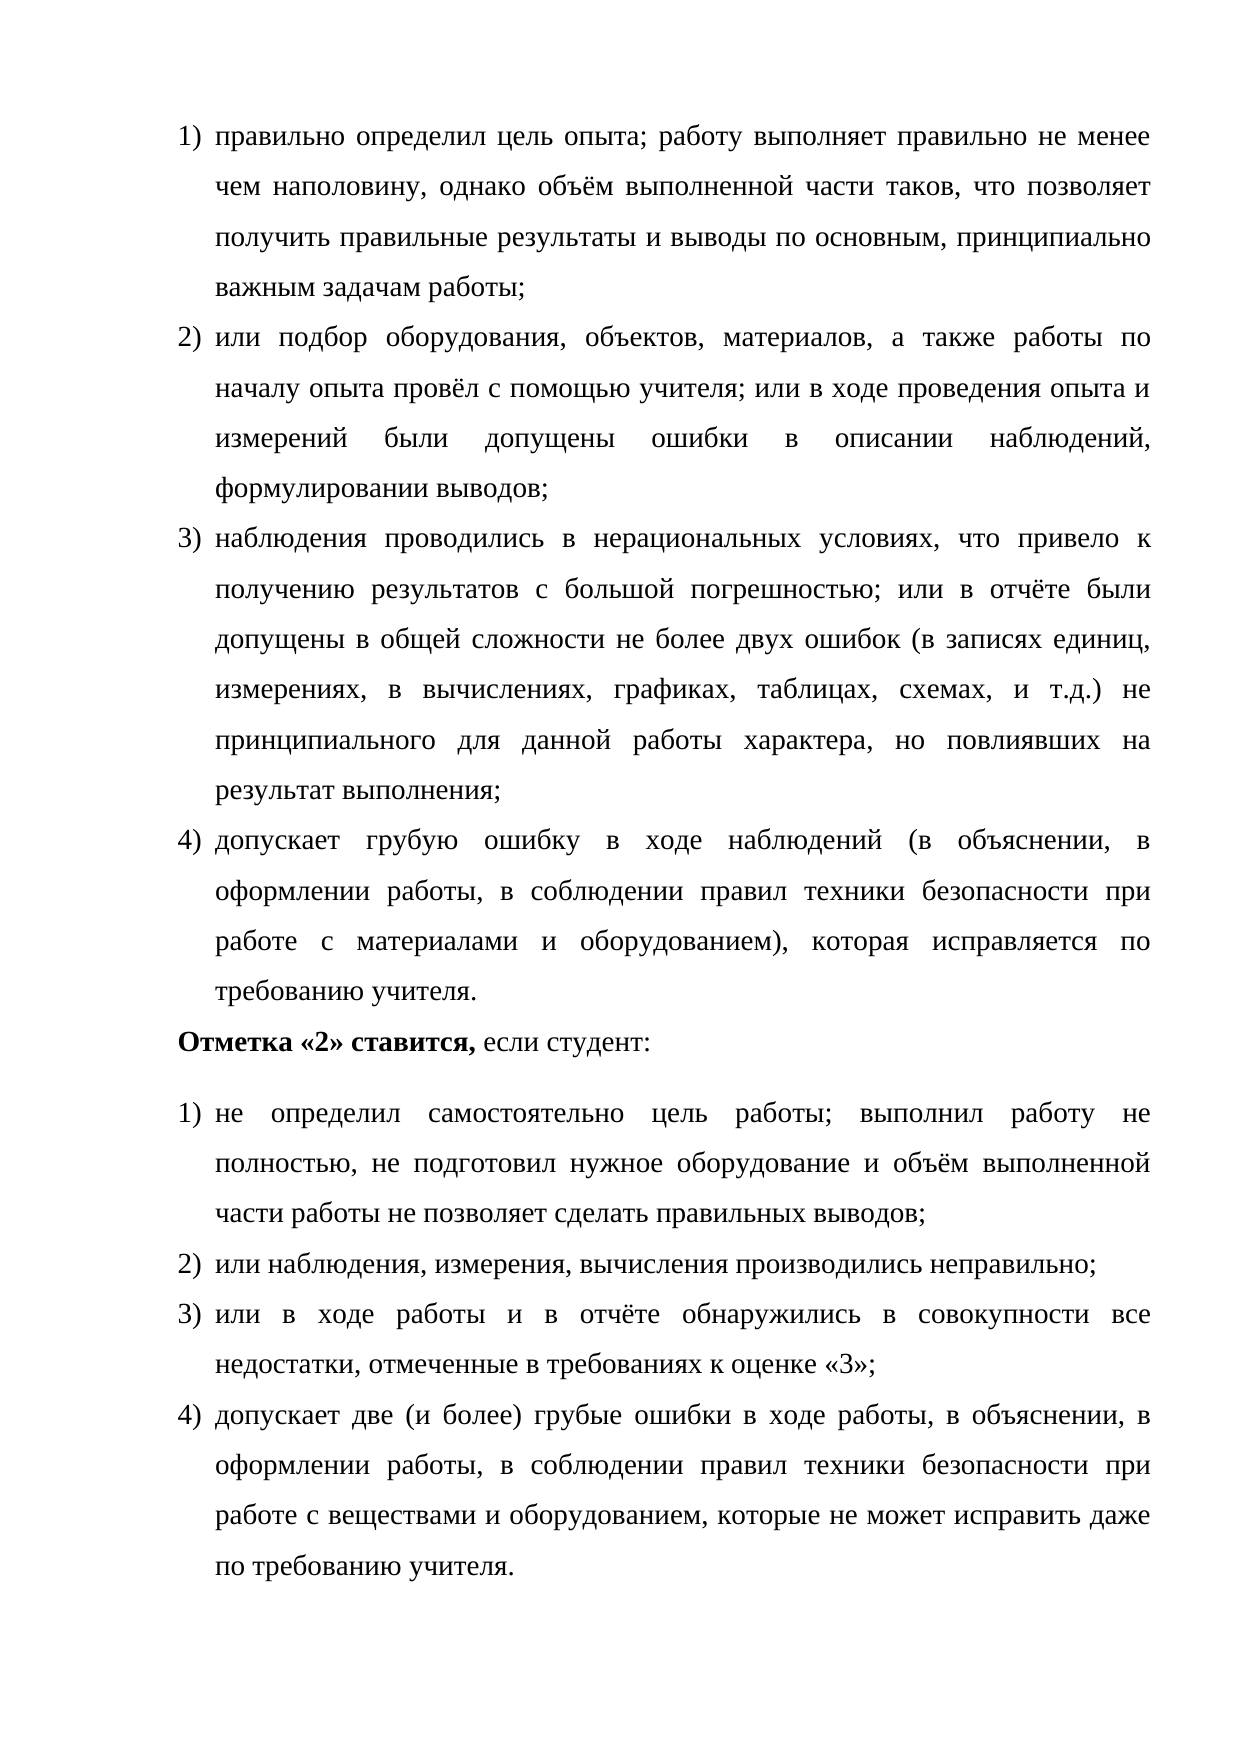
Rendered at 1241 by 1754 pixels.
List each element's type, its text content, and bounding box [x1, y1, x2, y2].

list наблюдения проводились в нерациональных условиях, что привело к получению результатов с большой погрешностью; или в отчёте были допущены в общей сложности не более двух ошибок (в записях единиц, измерениях, в вычислениях, графиках, таблицах, схемах, и т.д.) не принципиального для данной работы характера, но повлиявших на результат выполнения; [177, 521, 1152, 806]
list или в ходе работы и в отчёте обнаружились в совокупности все недостатки, отмеченные в требованиях к оценке «3»; [177, 1296, 1152, 1380]
list допускает грубую ошибку в ходе наблюдений (в объяснении, в оформлении работы, в соблюдении правил техники безопасности при работе с материалами и оборудованием), которая исправляется по требованию учителя. [177, 822, 1152, 1007]
text Отметка «2» ставится, если студент: [177, 1024, 1152, 1057]
list или подбор оборудования, объектов, материалов, а также работы по началу опыта провёл с помощью учителя; или в ходе проведения опыта и измерений были допущены ошибки в описании наблюдений, формулировании выводов; [177, 319, 1152, 504]
list допускает две (и более) грубые ошибки в ходе работы, в объяснении, в оформлении работы, в соблюдении правил техники безопасности при работе с веществами и оборудованием, которые не может исправить даже по требованию учителя. [177, 1397, 1152, 1581]
list не определил самостоятельно цель работы; выполнил работу не полностью, не подготовил нужное оборудование и объём выполненной части работы не позволяет сделать правильных выводов; [177, 1095, 1152, 1229]
list правильно определил цель опыта; работу выполняет правильно не менее чем наполовину, однако объём выполненной части таков, что позволяет получить правильные результаты и выводы по основным, принципиально важным задачам работы; [177, 118, 1152, 303]
list или наблюдения, измерения, вычисления производились неправильно; [177, 1246, 1152, 1279]
